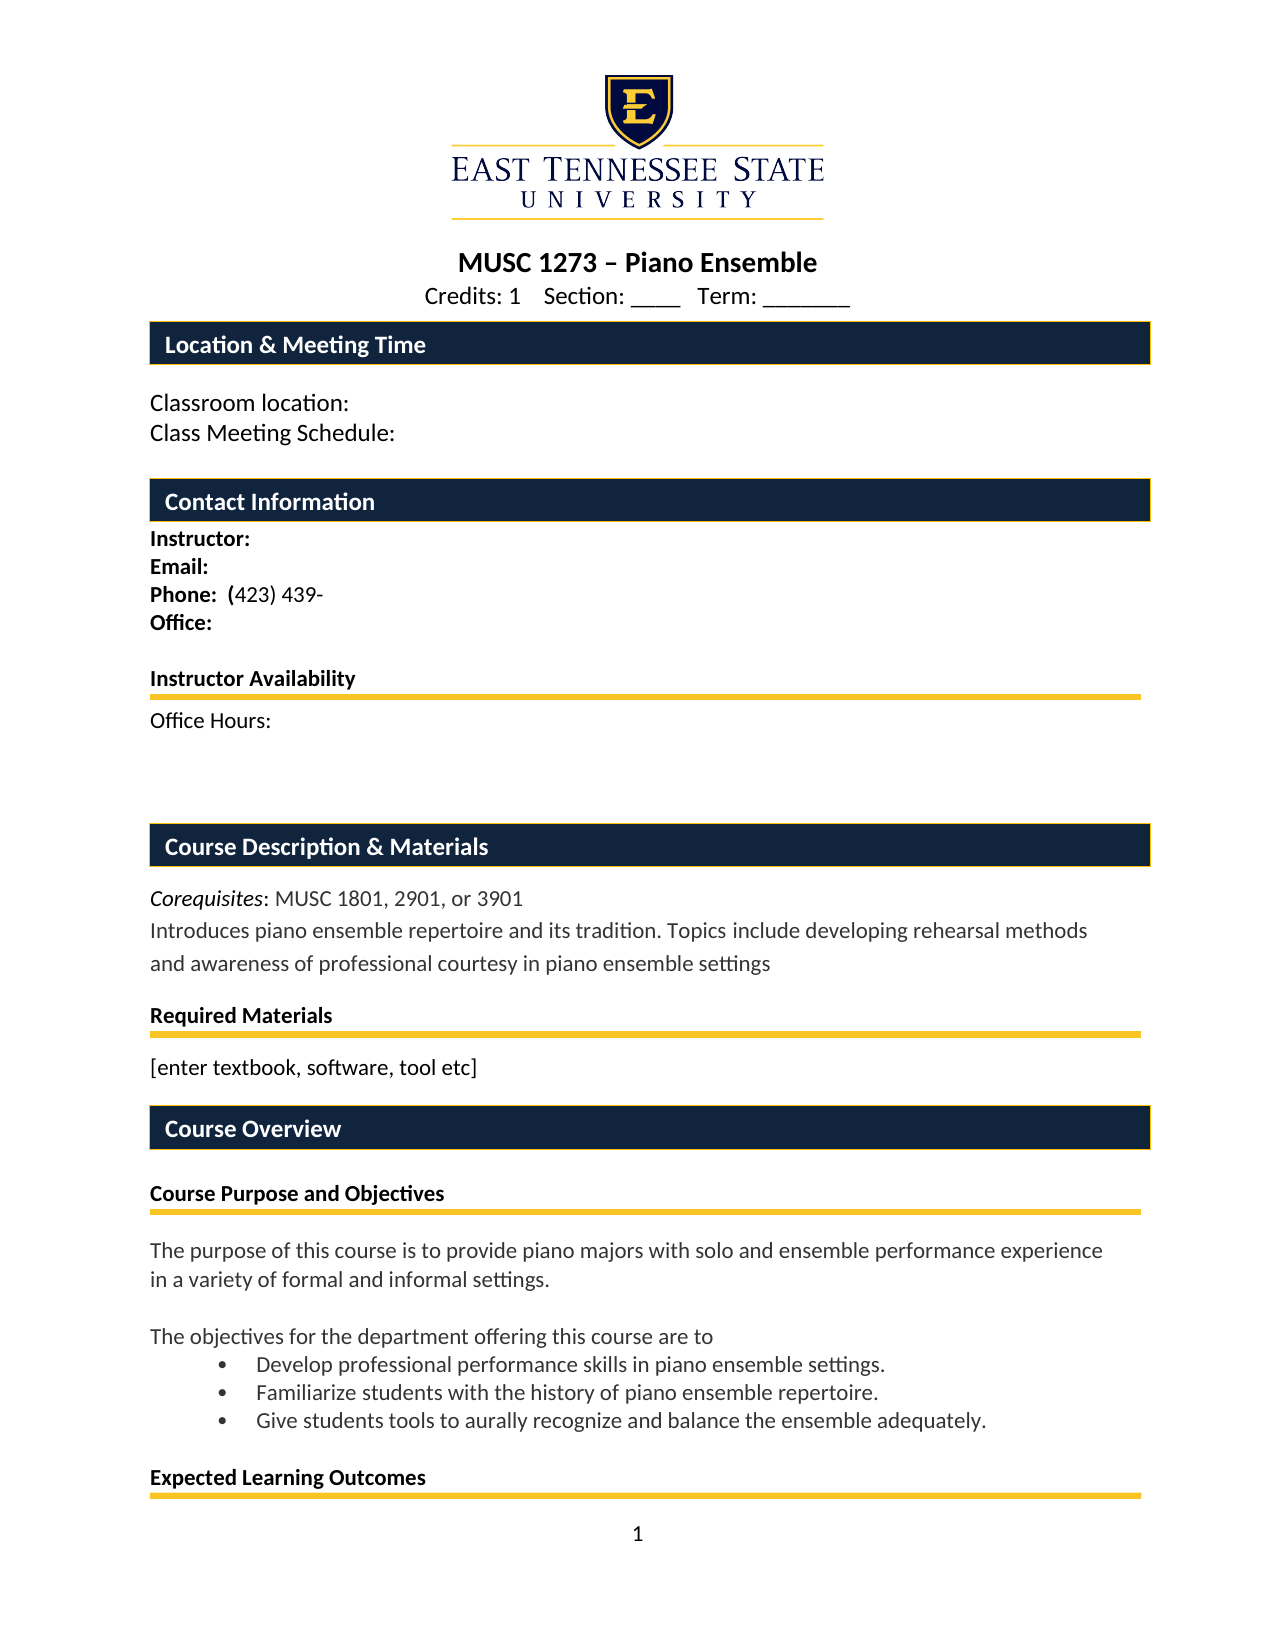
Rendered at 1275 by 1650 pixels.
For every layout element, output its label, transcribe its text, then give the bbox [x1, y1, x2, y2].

text Credits: 1 Section: ____ Term: _______ [150, 280, 1125, 311]
text MUSC 1273 – Piano Ensemble [150, 244, 1125, 280]
text Course Purpose and Objectives [150, 1179, 1125, 1207]
list Familiarize students with the history of piano ensemble repertoire. [219, 1378, 1125, 1406]
text The purpose of this course is to provide piano majors with solo and ensemble performance experience in a variety of formal and informal settings. [150, 1237, 1125, 1293]
text [enter textbook, software, tool etc] [150, 1055, 1125, 1080]
text The objectives for the department offering this course are to [150, 1322, 1125, 1350]
text Class Meeting Schedule: [150, 417, 1125, 448]
picture [451, 75, 824, 220]
list Develop professional performance skills in piano ensemble settings. [219, 1350, 1125, 1378]
text Corequisites: MUSC 1801, 2901, or 3901 Introduces piano ensemble repertoire and its tradition. Topics include developing rehearsal methods and awareness of professional courtesy in piano ensemble settings [150, 884, 1125, 977]
text Classroom location: [150, 387, 1125, 417]
text Instructor Availability [150, 664, 1125, 692]
list Give students tools to aurally recognize and balance the ensemble adequately. [219, 1406, 1125, 1434]
text Required Materials [150, 1002, 1125, 1030]
text Expected Learning Outcomes [150, 1463, 1125, 1491]
text Instructor: Email: Phone: (423) 439- Office: [150, 524, 1125, 636]
text Office Hours: [150, 706, 1125, 734]
